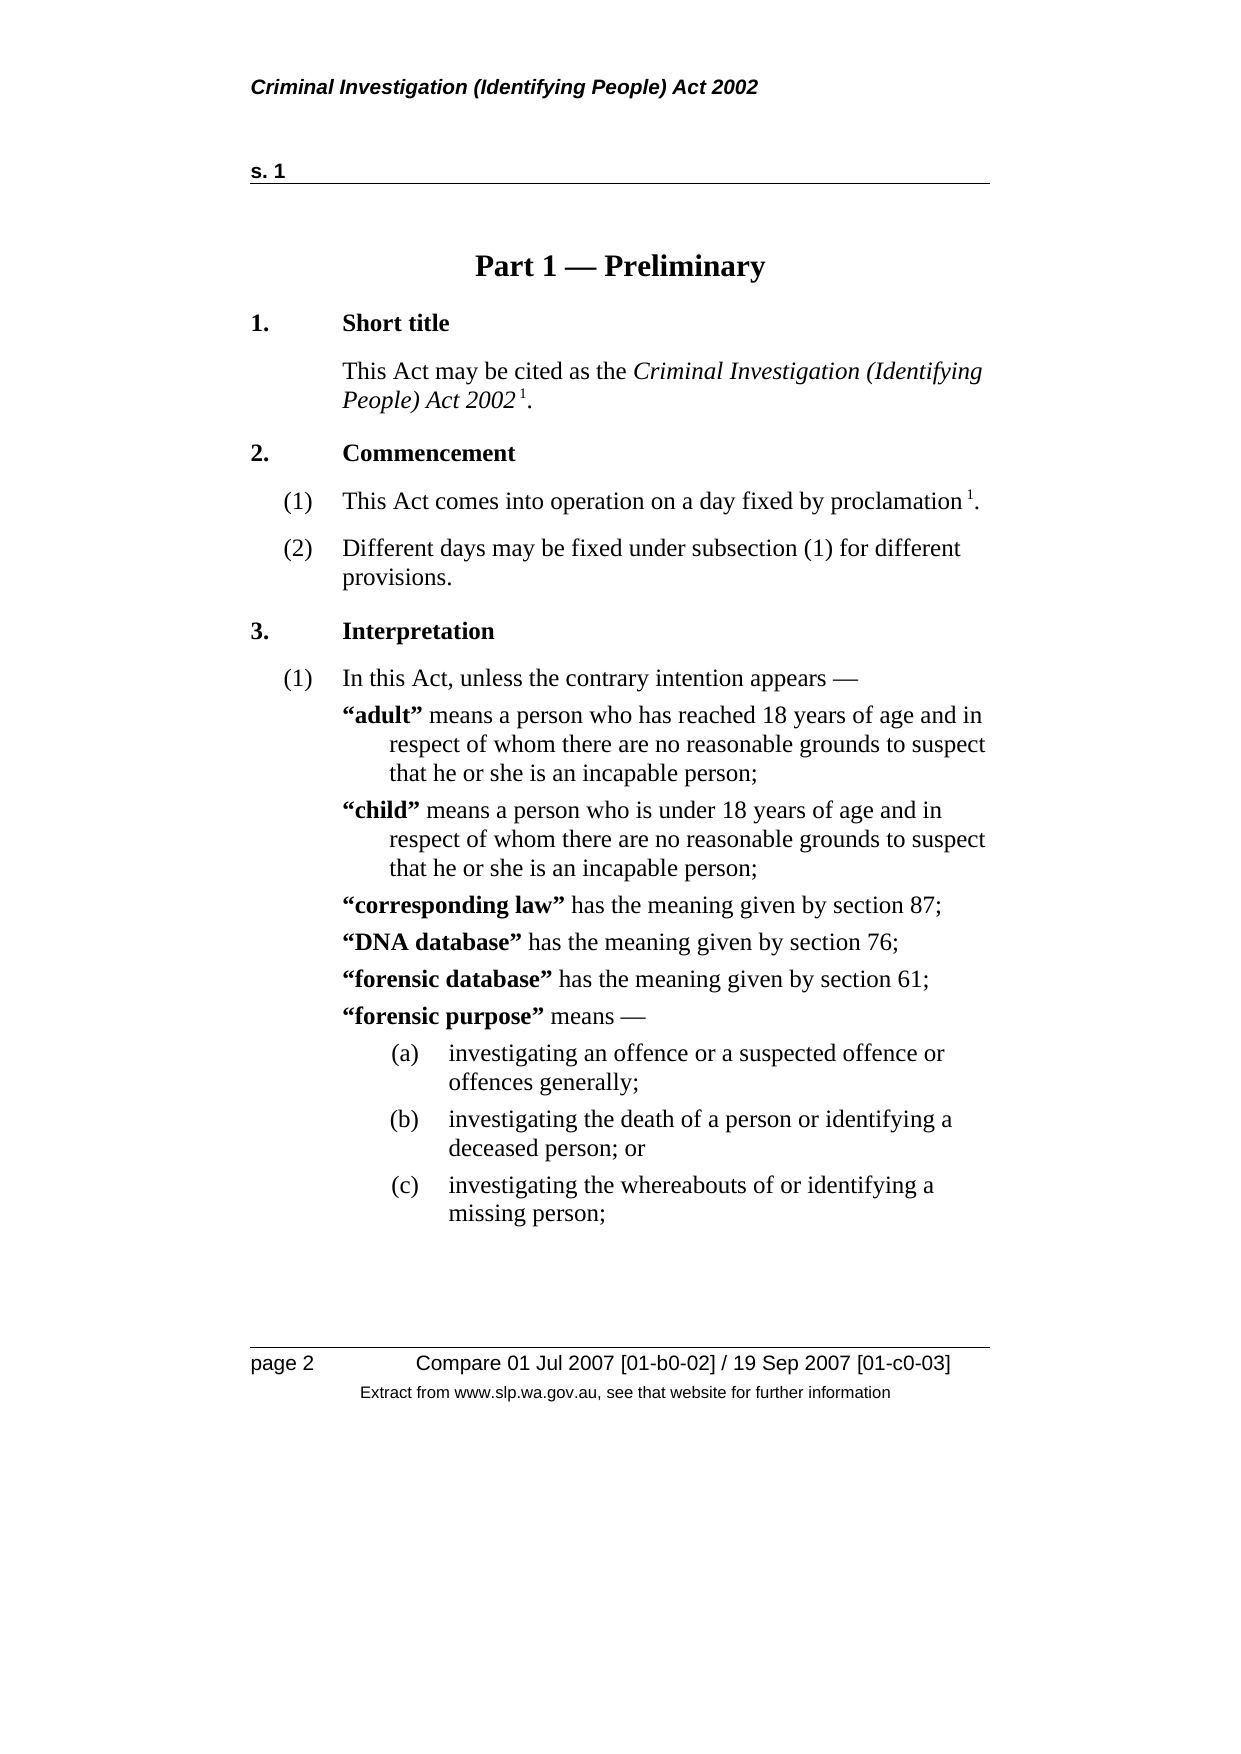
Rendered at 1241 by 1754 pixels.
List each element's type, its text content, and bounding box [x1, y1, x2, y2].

text “DNA database” has the meaning given by section 76; [250, 927, 990, 956]
text “corresponding law” has the meaning given by section 87; [250, 890, 990, 918]
text (c) investigating the whereabouts of or identifying a missing person; [250, 1170, 990, 1227]
text (b) investigating the death of a person or identifying a deceased person; or [250, 1104, 990, 1161]
subtitle 2. Commencement [250, 438, 990, 467]
text This Act may be cited as the Criminal Investigation (Identifying People) Act 2002 1. [250, 356, 990, 413]
text (a) investigating an offence or a suspected offence or offences generally; [250, 1038, 990, 1096]
subtitle 3. Interpretation [250, 616, 990, 645]
text “adult” means a person who has reached 18 years of age and in respect of whom there are no reasonable grounds to suspect that he or she is an incapable person; [250, 701, 990, 787]
text “forensic purpose” means — [250, 1001, 990, 1030]
subtitle 1. Short title [250, 308, 990, 337]
text (2) Different days may be fixed under subsection (1) for different provisions. [250, 533, 990, 591]
text “forensic database” has the meaning given by section 61; [250, 964, 990, 993]
text (1) This Act comes into operation on a day fixed by proclamation 1. [250, 486, 990, 515]
subtitle Part 1 — Preliminary [250, 247, 990, 283]
text (1) In this Act, unless the contrary intention appears — [250, 663, 990, 692]
text “child” means a person who is under 18 years of age and in respect of whom there are no reasonable grounds to suspect that he or she is an incapable person; [250, 795, 990, 881]
